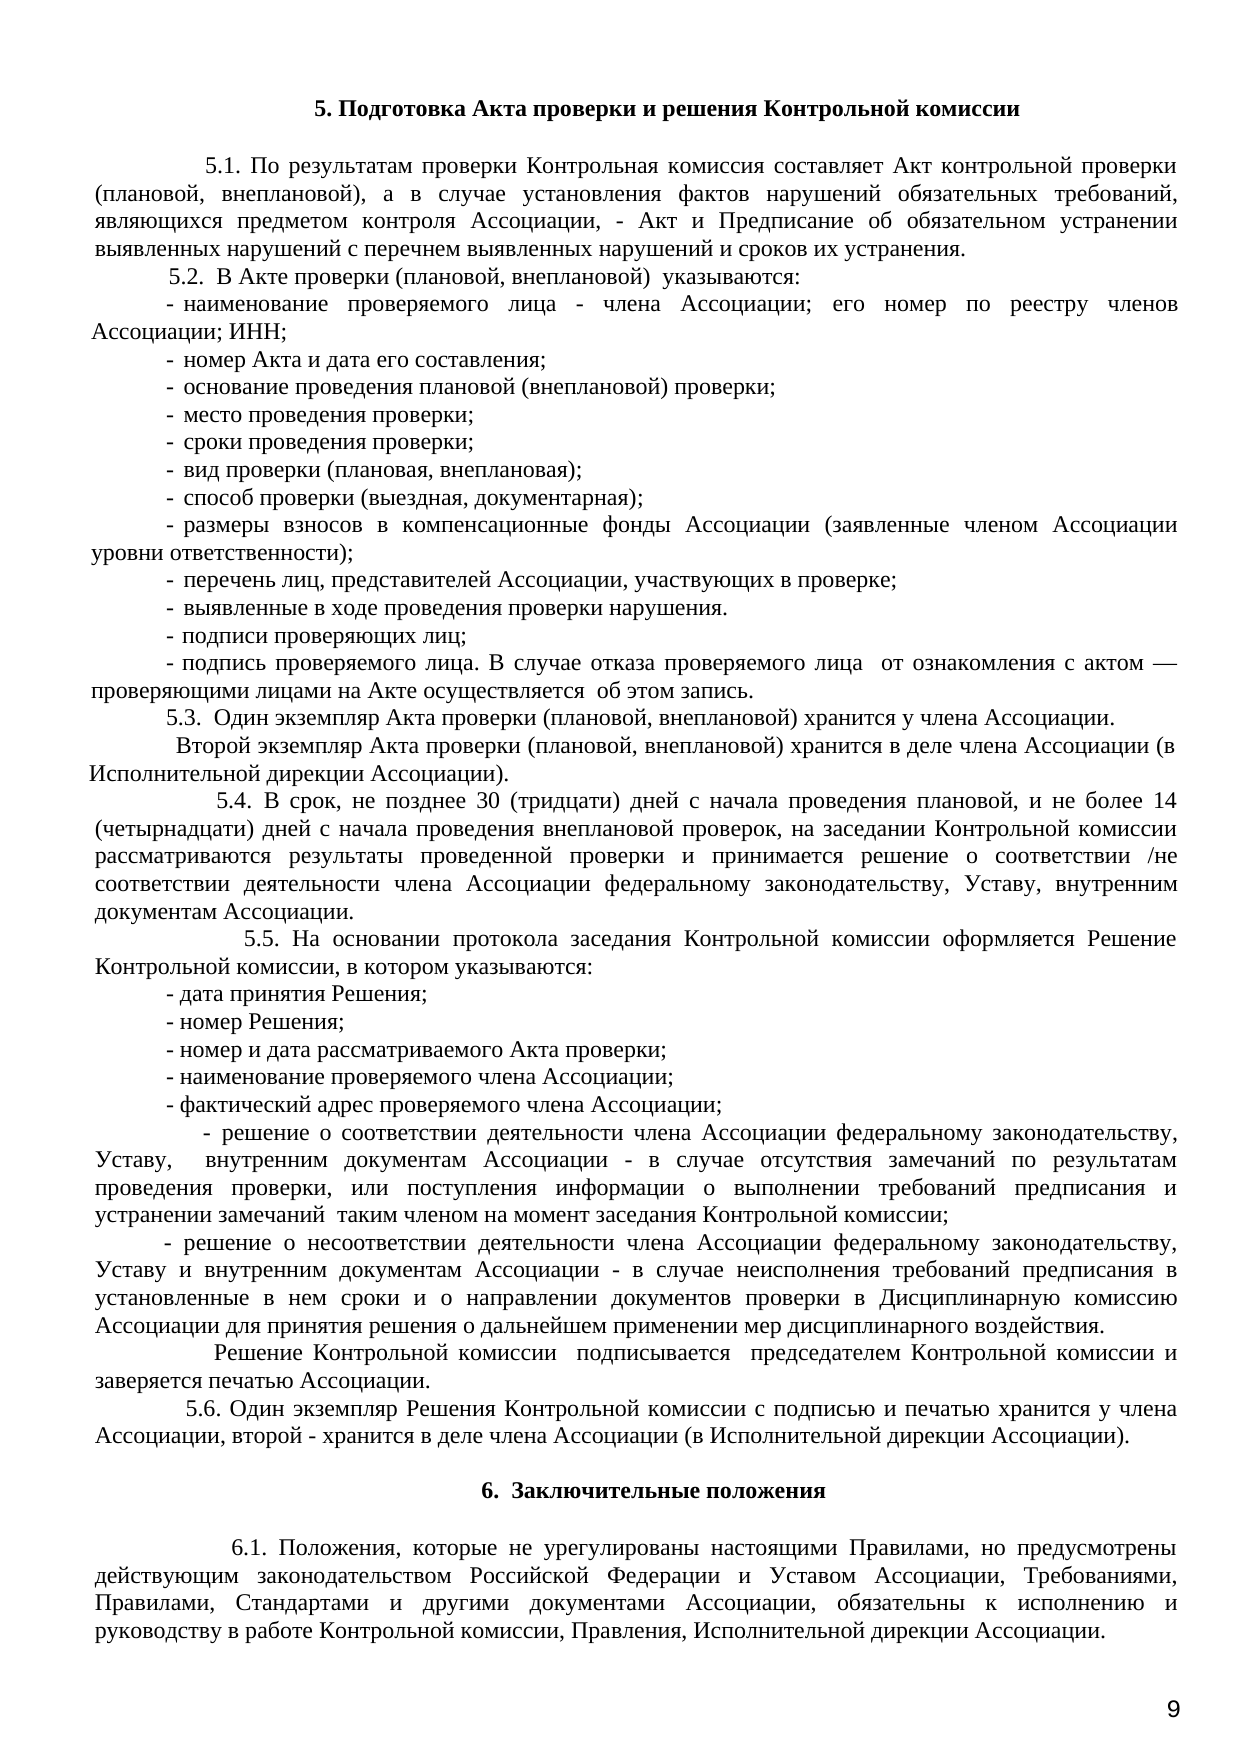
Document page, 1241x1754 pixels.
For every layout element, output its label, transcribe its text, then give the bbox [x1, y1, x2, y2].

list перечень лиц, представителей Ассоциации, участвующих в проверке; [91, 565, 1181, 593]
text 5. Подготовка Акта проверки и решения Контрольной комиссии [266, 94, 1069, 122]
text 5.6. Один экземпляр Решения Контрольной комиссии с подписью и печатью хранится у члена Ассоциации, второй - хранится в деле члена Ассоциации (в Исполнительной дирекции Ассоциации). [94, 1393, 1179, 1449]
list наименование проверяемого лица - члена Ассоциации; его номер по реестру членов Ассоциации; ИНН; [91, 289, 1179, 344]
list номер Акта и дата его составления; [91, 344, 1179, 372]
text - номер и дата рассматриваемого Акта проверки; [166, 1035, 1179, 1062]
list способ проверки (выездная, документарная); [91, 483, 1181, 510]
list размеры взносов в компенсационные фонды Ассоциации (заявленные членом Ассоциации уровни ответственности); [91, 510, 1179, 565]
list подпись проверяемого лица. В случае отказа проверяемого лица от ознакомления с актом — проверяющими лицами на Акте осуществляется об этом запись. [91, 648, 1179, 703]
text 6.1. Положения, которые не урегулированы настоящими Правилами, но предусмотрены действующим законодательством Российской Федерации и Уставом Ассоциации, Требованиями, Правилами, Стандартами и другими документами Ассоциации, обязательны к исполнению и руководству в работе Контрольной комиссии, Правления, Исполнительной дирекции Ассоциации. [94, 1533, 1179, 1643]
text 5.5. На основании протокола заседания Контрольной комиссии оформляется Решение Контрольной комиссии, в котором указываются: [94, 924, 1179, 979]
text - решение о соответствии деятельности члена Ассоциации федеральному законодательству, Уставу, внутренним документам Ассоциации - в случае отсутствия замечаний по результатам проведения проверки, или поступления информации о выполнении требований предписания и устранении замечаний таким членом на момент заседания Контрольной комиссии; [94, 1117, 1179, 1228]
text 6. Заключительные положения [126, 1476, 1181, 1504]
text 5.4. В срок, не позднее 30 (тридцати) дней с начала проведения плановой, и не более 14 (четырнадцати) дней с начала проведения внеплановой проверок, на заседании Контрольной комиссии рассматриваются результаты проведенной проверки и принимается решение о соответствии /не соответствии деятельности члена Ассоциации федеральному законодательству, Уставу, внутренним документам Ассоциации. [94, 786, 1179, 924]
text - номер Решения; [166, 1007, 1179, 1035]
list место проведения проверки; [91, 400, 1179, 427]
text - наименование проверяемого члена Ассоциации; [166, 1062, 1179, 1090]
list выявленные в ходе проведения проверки нарушения. [91, 593, 1179, 621]
text - дата принятия Решения; [166, 979, 1179, 1007]
text Решение Контрольной комиссии подписывается председателем Контрольной комиссии и заверяется печатью Ассоциации. [94, 1338, 1179, 1393]
text 5.1. По результатам проверки Контрольная комиссия составляет Акт контрольной проверки (плановой, внеплановой), а в случае установления фактов нарушений обязательных требований, являющихся предметом контроля Ассоциации, - Акт и Предписание об обязательном устранении выявленных нарушений с перечнем выявленных нарушений и сроков их устранения. [94, 151, 1179, 262]
text Второй экземпляр Акта проверки (плановой, внеплановой) хранится в деле члена Ассоциации (в Исполнительной дирекции Ассоциации). [89, 731, 1179, 786]
text 5.2. В Акте проверки (плановой, внеплановой) указываются: [91, 262, 1179, 289]
list сроки проведения проверки; [91, 427, 1181, 455]
list вид проверки (плановая, внеплановая); [91, 455, 1181, 483]
text - решение о несоответствии деятельности члена Ассоциации федеральному законодательству, Уставу и внутренним документам Ассоциации - в случае неисполнения требований предписания в установленные в нем сроки и о направлении документов проверки в Дисциплинарную комиссию Ассоциации для принятия решения о дальнейшем применении мер дисциплинарного воздействия. [94, 1228, 1179, 1338]
text 5.3. Один экземпляр Акта проверки (плановой, внеплановой) хранится у члена Ассоциации. [166, 703, 1179, 731]
list подписи проверяющих лиц; [91, 621, 1179, 648]
list основание проведения плановой (внеплановой) проверки; [91, 372, 1179, 400]
text - фактический адрес проверяемого члена Ассоциации; [166, 1090, 1179, 1117]
